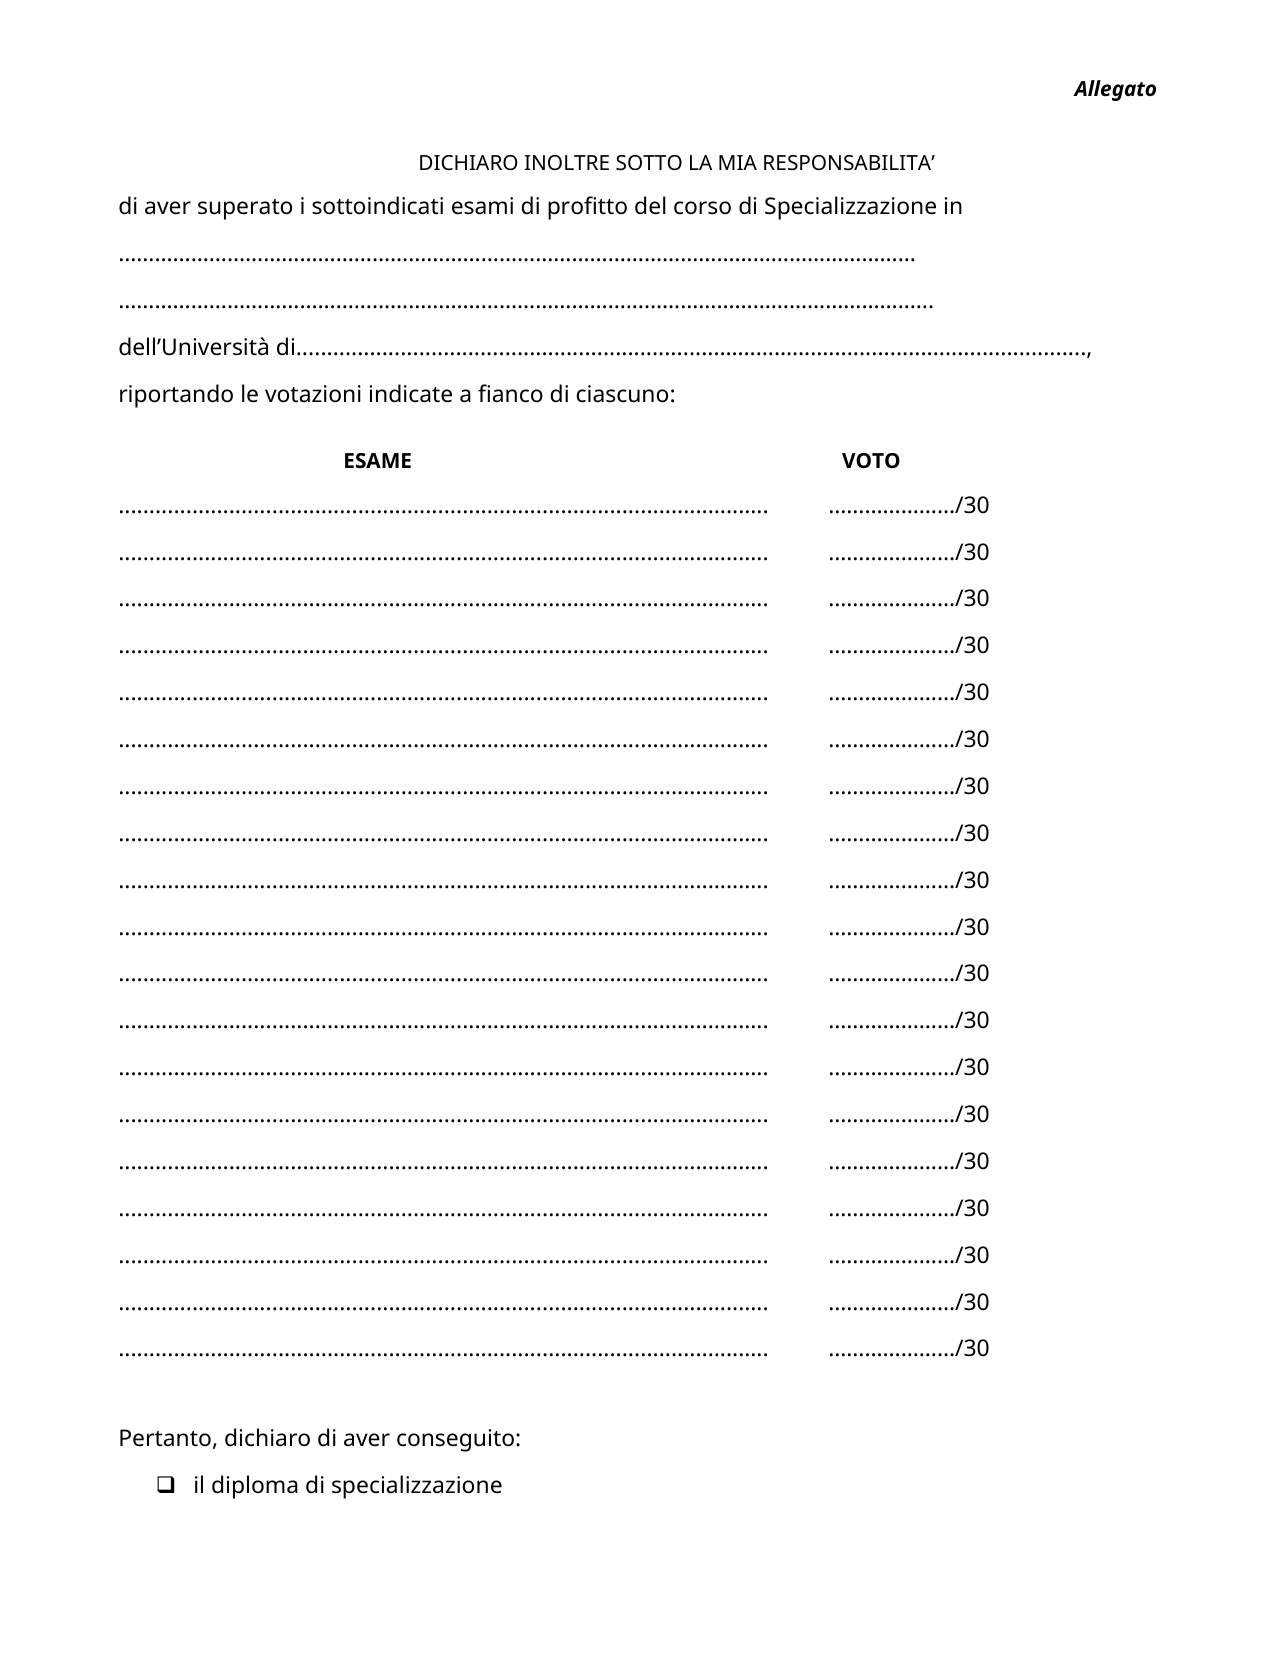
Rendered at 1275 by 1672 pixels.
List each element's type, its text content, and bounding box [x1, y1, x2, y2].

text ................................................................................................…..….. …………………/30 [118, 1145, 1152, 1176]
text Pertanto, dichiaro di aver conseguito: [118, 1422, 1152, 1453]
text ................................................................................................…..….. …………………/30 [118, 1192, 1152, 1223]
text di aver superato i sottoindicati esami di profitto del corso di Specializzazione in …………………………………………………………………………………………………………………… [118, 190, 1152, 268]
text ................................................................................................…..….. …………………/30 [118, 1238, 1152, 1270]
list il diploma di specializzazione [156, 1469, 1152, 1500]
text ................................................................................................…..….. …………………/30 [118, 1051, 1152, 1082]
text ................................................................................................…..….. …………………/30 [118, 817, 1152, 848]
text ................................................................................................…..….. …………………/30 [118, 863, 1152, 895]
text DICHIARO INOLTRE SOTTO LA MIA RESPONSABILITA’ [343, 148, 1152, 176]
text ................................................................................................…..….. …………………/30 [118, 1004, 1152, 1035]
text ................................................................................................…..….. …………………/30 [118, 676, 1152, 707]
text ................................................................................................…..….. …………………/30 [118, 910, 1152, 942]
text ................................................................................................…..….. …………………/30 [118, 535, 1152, 567]
text ................................................................................................…..….. …………………/30 [118, 1332, 1152, 1363]
text dell’Università di.....................................................................……………….........................................., riportando le votazioni indicate a fianco di ciascuno: [118, 331, 1152, 409]
text ................................................................................................…..….. …………………/30 [118, 1285, 1152, 1317]
text ................................................................................................…..….. …………………/30 [118, 957, 1152, 988]
text ................................................................................................…..….. …………………/30 [118, 723, 1152, 754]
text ................................................................................................…..….. …………………/30 [118, 770, 1152, 801]
text ................................................................................................…..….. …………………/30 [118, 629, 1152, 660]
text ……………………………………………………………………………………………………………………... [118, 284, 1152, 315]
text ................................................................................................…..….. …………………/30 [118, 582, 1152, 613]
text ................................................................................................…..….. …………………/30 [118, 1098, 1152, 1129]
text ESAME VOTO [343, 446, 1152, 474]
text ................................................................................................…..….. …………………/30 [118, 488, 1152, 520]
